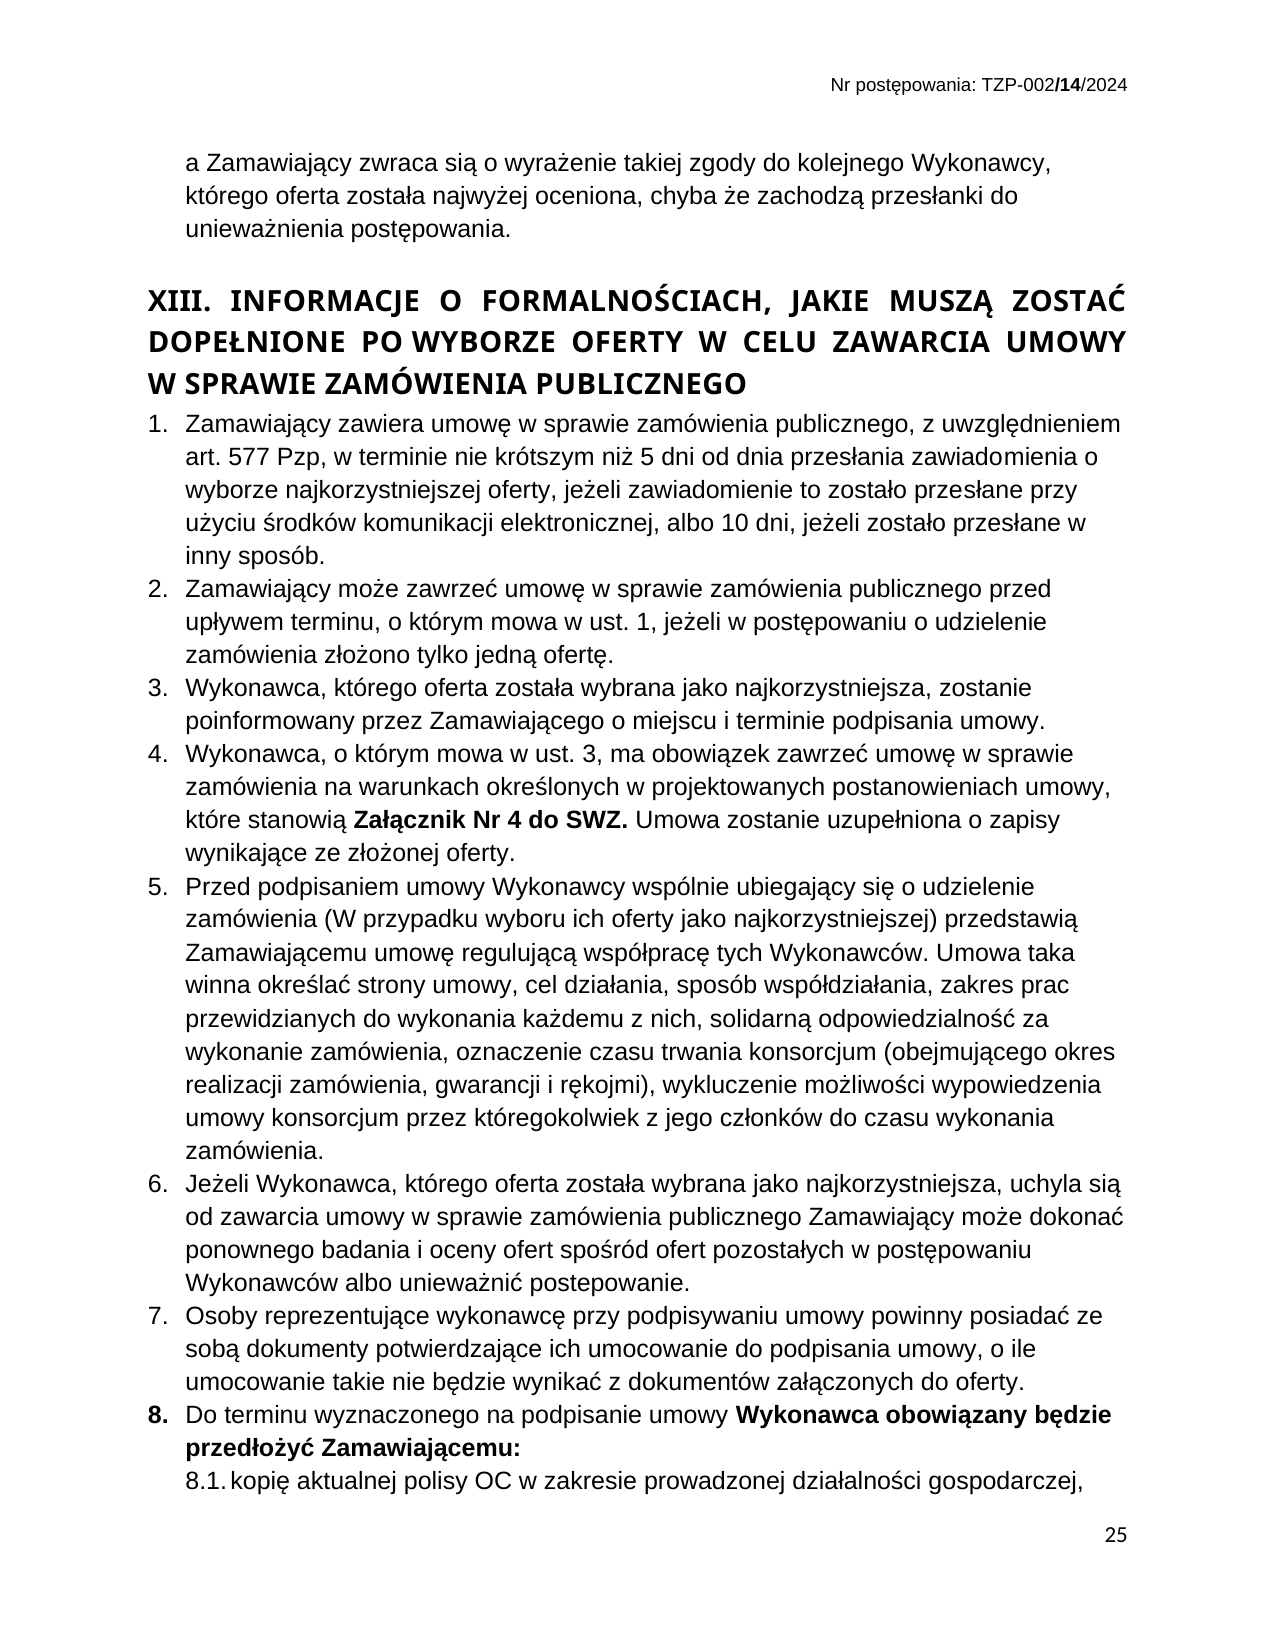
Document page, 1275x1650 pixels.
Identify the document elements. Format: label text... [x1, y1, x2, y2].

subtitle XIII. Informacje o formalnościach, jakie muszą zostać dopełnione po wyborze oferty w celu zawarcia umowy w sprawie zamówienia publicznego [148, 280, 1127, 403]
list Osoby reprezentujące wykonawcę przy podpisywaniu umowy powinny posiadać ze sobą dokumenty potwierdzające ich umocowanie do podpisania umowy, o ile umocowanie takie nie będzie wynikać z dokumentów załączonych do oferty. [148, 1301, 1127, 1396]
list Wykonawca, którego oferta została wybrana jako najkorzystniejsza, zostanie poinformowany przez Zamawiającego o miejscu i terminie podpisania umowy. [148, 673, 1120, 735]
list Przed podpisaniem umowy Wykonawcy wspólnie ubiegający się o udzielenie zamówienia (W przypadku wyboru ich oferty jako najkorzystniejszej) przedstawią Zamawiającemu umowę regulującą współpracę tych Wykonawców. Umowa taka winna określać strony umowy, cel działania, sposób współdziałania, zakres prac przewidzianych do wykonania każdemu z nich, solidarną odpowiedzialność za wykonanie zamówienia, oznaczenie czasu trwania konsorcjum (obejmującego okres realizacji zamówienia, gwarancji i rękojmi), wykluczenie możliwości wypowiedzenia umowy konsorcjum przez któregokolwiek z jego członków do czasu wykonania zamówienia. [148, 871, 1127, 1164]
list kopię aktualnej polisy OC w zakresie prowadzonej działalności gospodarczej, [185, 1466, 1127, 1494]
list Zamawiający może zawrzeć umowę w sprawie zamówienia publicznego przed upływem terminu, o którym mowa w ust. 1, jeżeli w postępowaniu o udzielenie zamówienia złożono tylko jedną ofertę. [148, 574, 1127, 669]
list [148, 148, 1127, 242]
list Wykonawca, o którym mowa w ust. 3, ma obowiązek zawrzeć umowę w sprawie zamówienia na warunkach określonych w projektowanych postanowieniach umowy, które stanowią Załącznik Nr 4 do SWZ. Umowa zostanie uzupełniona o zapisy wynikające ze złożonej oferty. [148, 739, 1127, 867]
list Do terminu wyznaczonego na podpisanie umowy Wykonawca obowiązany będzie przedłożyć Zamawiającemu: [148, 1400, 1127, 1462]
list Zamawiający zawiera umowę w sprawie zamówienia publicznego, z uwzględnieniem art. 577 Pzp, w terminie nie krótszym niż 5 dni od dnia przesłania zawiadomienia o wyborze najkorzystniejszej oferty, jeżeli zawiadomienie to zostało przesłane przy użyciu środków komunikacji elektronicznej, albo 10 dni, jeżeli zostało przesłane w inny sposób. [148, 409, 1127, 570]
list Jeżeli Wykonawca, którego oferta została wybrana jako najkorzystniejsza, uchyla sią od zawarcia umowy w sprawie zamówienia publicznego Zamawiający może dokonać ponownego badania i oceny ofert spośród ofert pozostałych w postępowaniu Wykonawców albo unieważnić postepowanie. [148, 1169, 1127, 1296]
